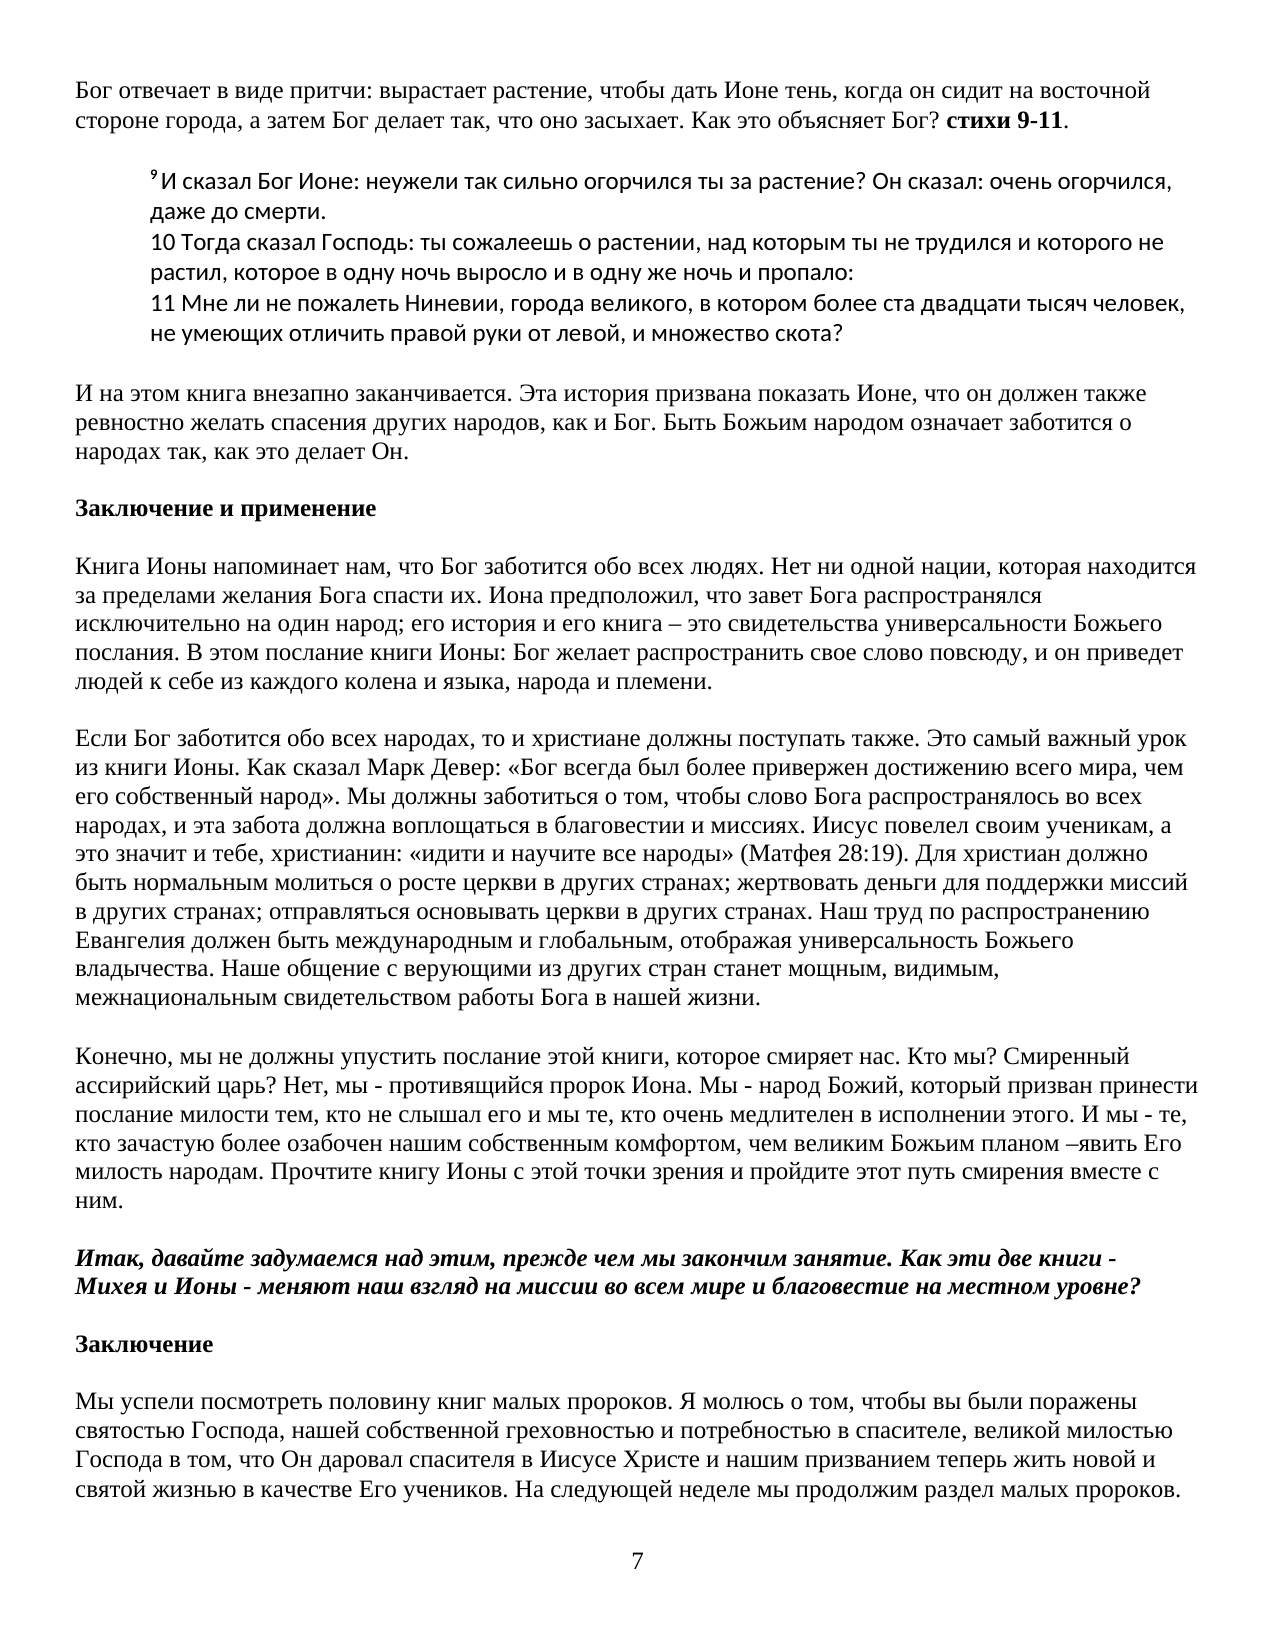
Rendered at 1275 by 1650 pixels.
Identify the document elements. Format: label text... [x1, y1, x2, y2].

text Конечно, мы не должны упустить послание этой книги, которое смиряет нас. Кто мы? Смиренный ассирийский царь? Нет, мы - противящийся пророк Иона. Мы - народ Божий, который призван принести послание милости тем, кто не слышал его и мы те, кто очень медлителен в исполнении этого. И мы - те, кто зачастую более озабочен нашим собственным комфортом, чем великим Божьим планом –явить Его милость народам. Прочтите книгу Ионы с этой точки зрения и пройдите этот путь смирения вместе с ним. Итак, давайте задумаемся над этим, прежде чем мы закончим занятие. Как эти две книги - Михея и Ионы - меняют наш взгляд на миссии во всем мире и благовестие на местном уровне? Заключение Мы успели посмотреть половину книг малых пророков. Я молюсь о том, чтобы вы были поражены святостью Господа, нашей собственной греховностью и потребностью в спасителе, великой милостью Господа в том, что Он даровал спасителя в Иисусе Христе и нашим призванием теперь жить новой и святой жизнью в качестве Его учеников. На следующей неделе мы продолжим раздел малых пророков. [75, 1041, 1200, 1503]
text 10 Тогда сказал Господь: ты сожалеешь о растении, над которым ты не трудился и которого не растил, которое в одну ночь выросло и в одну же ночь и пропало: [855, 226, 1200, 287]
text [75, 75, 1200, 134]
text 11 Мне ли не пожалеть Ниневии, города великого, в котором более ста двадцати тысяч человек, не умеющих отличить правой руки от левой, и множество скота? [150, 287, 1200, 348]
text 9 И сказал Бог Ионе: неужели так сильно огорчился ты за растение? Он сказал: очень огорчился, даже до смерти. [327, 165, 1200, 226]
text И на этом книга внезапно заканчивается. Эта история призвана показать Ионе, что он должен также ревностно желать спасения других народов, как и Бог. Быть Божьим народом означает заботится о народах так, как это делает Он. Заключение и применение Книга Ионы напоминает нам, что Бог заботится обо всех людях. Нет ни одной нации, которая находится за пределами желания Бога спасти их. Иона предположил, что завет Бога распространялся исключительно на один народ; его история и его книга – это свидетельства универсальности Божьего послания. В этом послание книги Ионы: Бог желает распространить свое слово повсюду, и он приведет людей к себе из каждого колена и языка, народа и племени. Если Бог заботится обо всех народах, то и христиане должны поступать также. Это самый важный урок из книги Ионы. Как сказал Марк Девер: «Бог всегда был более привержен достижению всего мира, чем его собственный народ». Мы должны заботиться о том, чтобы слово Бога распространялось во всех народах, и эта забота должна воплощаться в благовестии и миссиях. Иисус повелел своим ученикам, а это значит и тебе, христианин: «идити и научите все народы» (Матфея 28:19). Для христиан должно быть нормальным молиться о росте церкви в других странах; жертвовать деньги для поддержки миссий в других странах; отправляться основывать церкви в других странах. Наш труд по распространению Евангелия должен быть международным и глобальным, отображая универсальность Божьего владычества. Наше общение с верующими из других стран станет мощным, видимым, межнациональным свидетельством работы Бога в нашей жизни. [75, 378, 1200, 1011]
